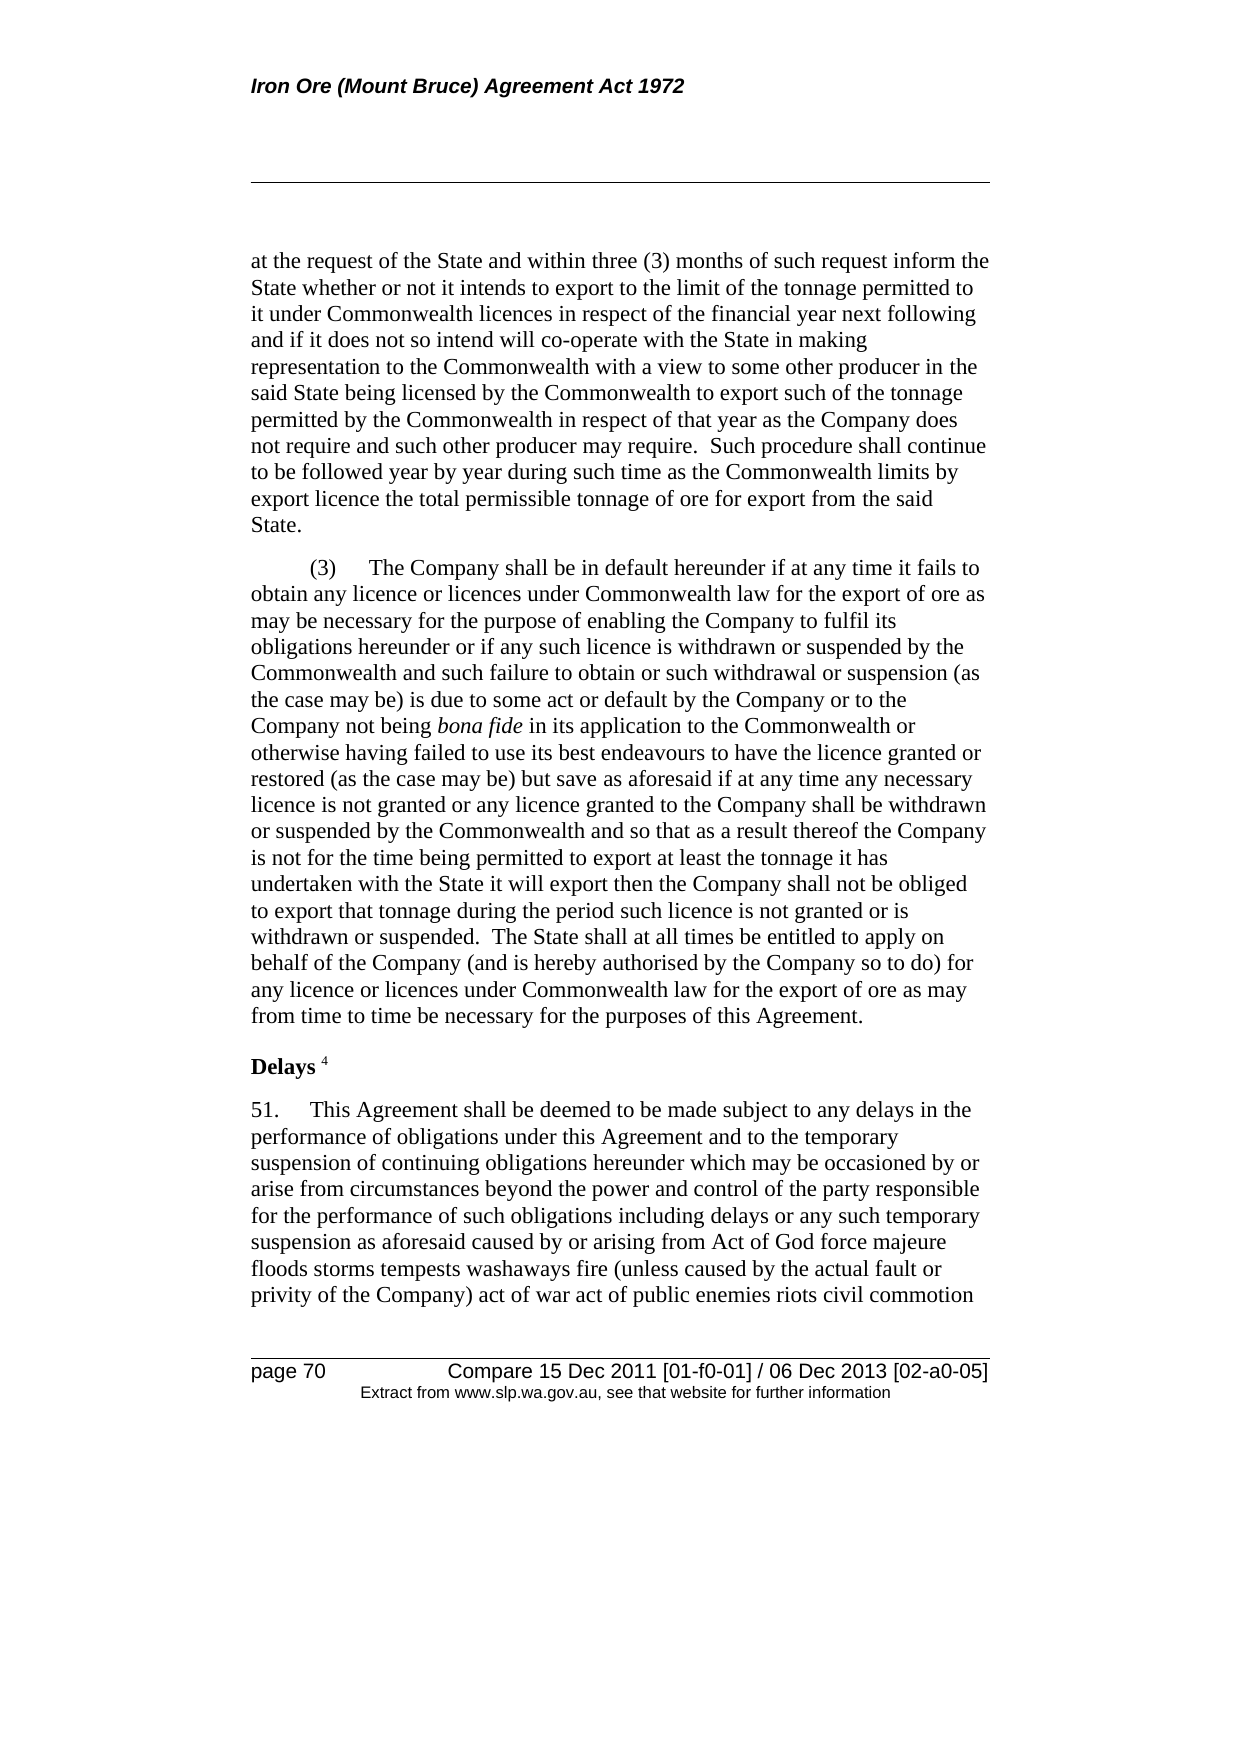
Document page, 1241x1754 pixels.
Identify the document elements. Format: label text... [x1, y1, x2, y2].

text Delays 4 [251, 1053, 990, 1080]
text (3) The Company shall be in default hereunder if at any time it fails to obtain any licence or licences under Commonwealth law for the export of ore as may be necessary for the purpose of enabling the Company to fulfil its obligations hereunder or if any such licence is withdrawn or suspended by the Commonwealth and such failure to obtain or such withdrawal or suspension (as the case may be) is due to some act or default by the Company or to the Company not being bona fide in its application to the Commonwealth or otherwise having failed to use its best endeavours to have the licence granted or restored (as the case may be) but save as aforesaid if at any time any necessary licence is not granted or any licence granted to the Company shall be withdrawn or suspended by the Commonwealth and so that as a result thereof the Company is not for the time being permitted to export at least the tonnage it has undertaken with the State it will export then the Company shall not be obliged to export that tonnage during the period such licence is not granted or is withdrawn or suspended. The State shall at all times be entitled to apply on behalf of the Company (and is hereby authorised by the Company so to do) for any licence or licences under Commonwealth law for the export of ore as may from time to time be necessary for the purposes of this Agreement. [251, 554, 990, 1028]
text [251, 247, 990, 537]
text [251, 1096, 990, 1307]
